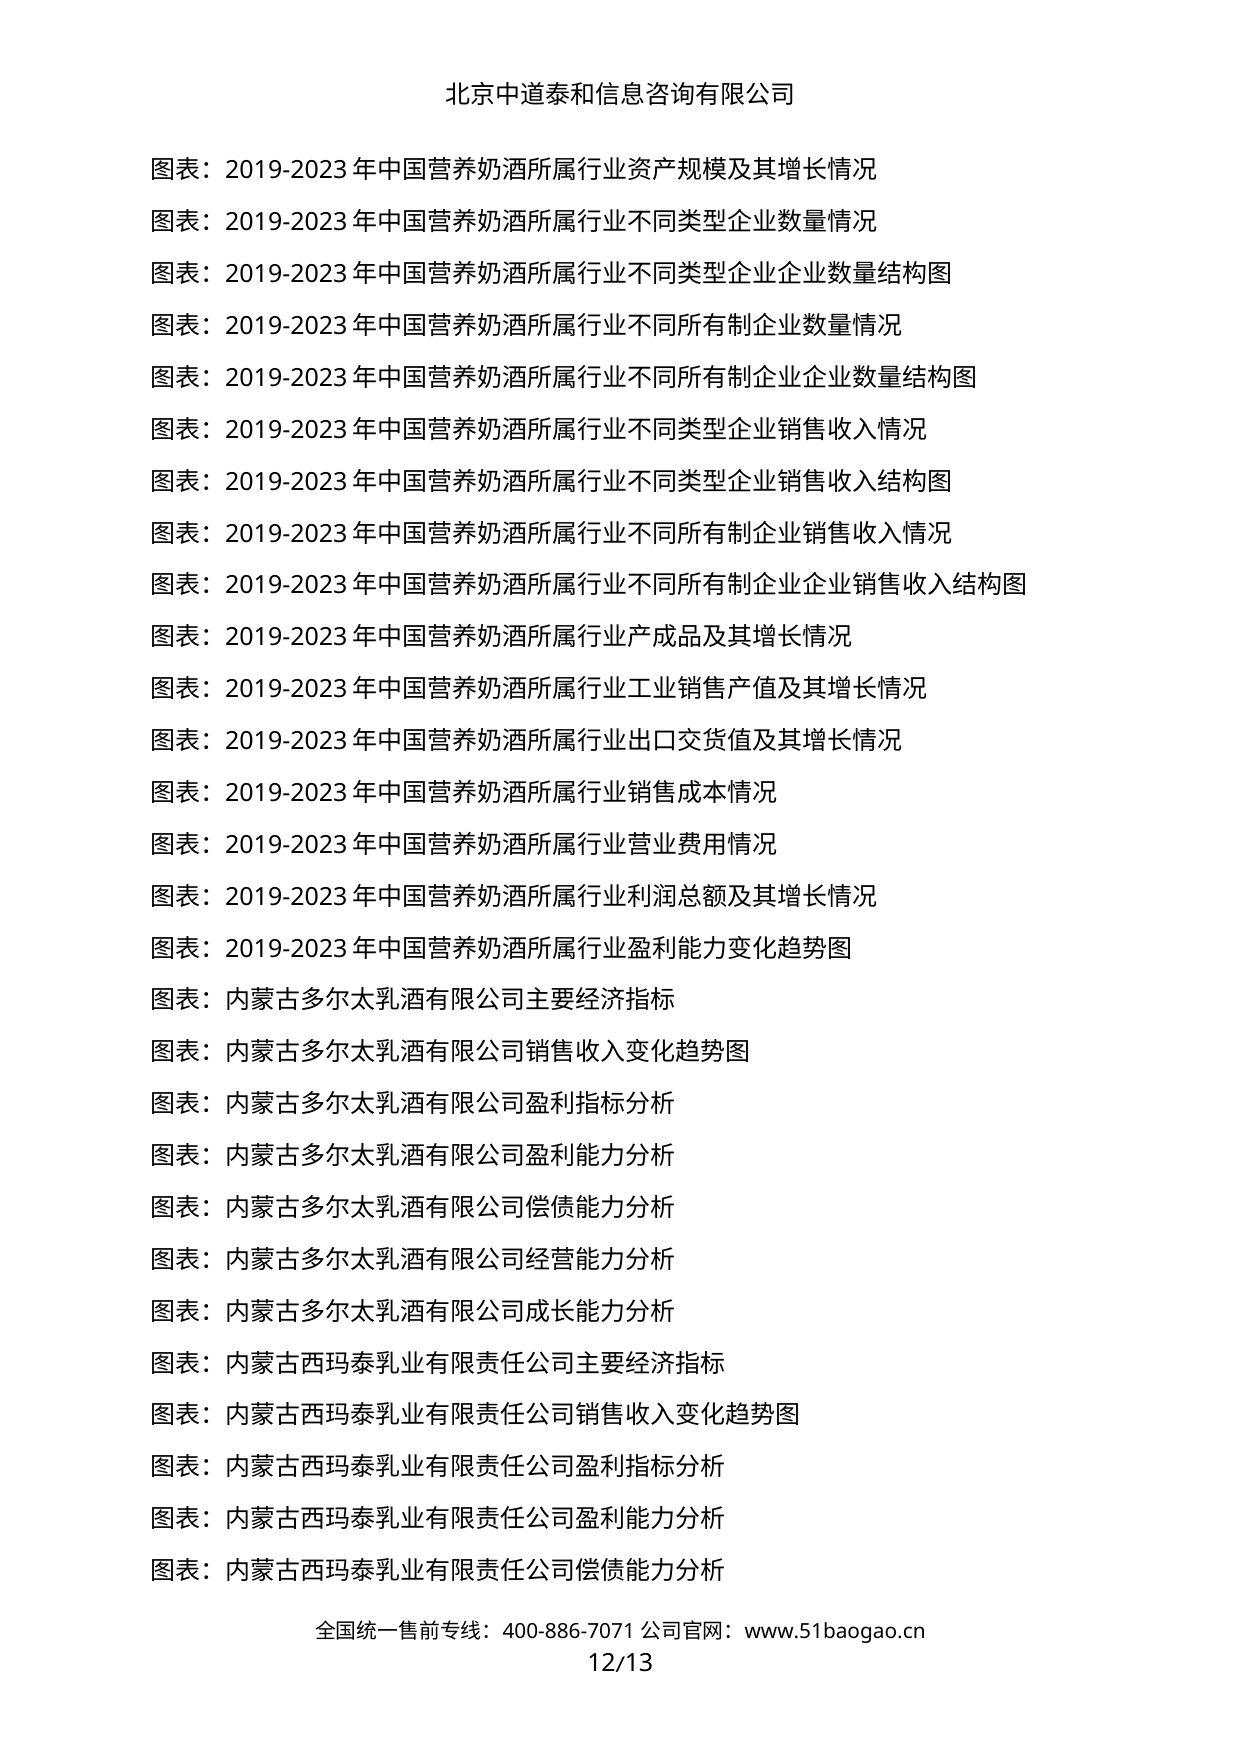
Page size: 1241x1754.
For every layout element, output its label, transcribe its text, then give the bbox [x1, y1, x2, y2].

text 图表：2019-2023年中国营养奶酒所属行业不同类型企业销售收入结构图 [150, 461, 1090, 497]
text 图表：内蒙古西玛泰乳业有限责任公司盈利指标分析 [150, 1447, 1090, 1483]
text 图表：内蒙古多尔太乳酒有限公司盈利能力分析 [150, 1136, 1090, 1172]
text 图表：内蒙古西玛泰乳业有限责任公司偿债能力分析 [150, 1551, 1090, 1587]
text 图表：内蒙古西玛泰乳业有限责任公司主要经济指标 [150, 1343, 1090, 1379]
text 图表：2019-2023年中国营养奶酒所属行业盈利能力变化趋势图 [150, 928, 1090, 964]
text 图表：2019-2023年中国营养奶酒所属行业不同所有制企业数量情况 [150, 306, 1090, 342]
text 图表：2019-2023年中国营养奶酒所属行业产成品及其增长情况 [150, 617, 1090, 653]
text 图表：内蒙古多尔太乳酒有限公司经营能力分析 [150, 1239, 1090, 1276]
text 图表：内蒙古西玛泰乳业有限责任公司盈利能力分析 [150, 1499, 1090, 1535]
text 图表：内蒙古多尔太乳酒有限公司成长能力分析 [150, 1291, 1090, 1327]
text 图表：内蒙古多尔太乳酒有限公司盈利指标分析 [150, 1084, 1090, 1120]
text 图表：2019-2023年中国营养奶酒所属行业资产规模及其增长情况 [150, 150, 1090, 186]
text 图表：2019-2023年中国营养奶酒所属行业销售成本情况 [150, 772, 1090, 809]
text 图表：2019-2023年中国营养奶酒所属行业不同所有制企业销售收入情况 [150, 513, 1090, 549]
text 图表：内蒙古多尔太乳酒有限公司偿债能力分析 [150, 1187, 1090, 1224]
text 图表：2019-2023年中国营养奶酒所属行业工业销售产值及其增长情况 [150, 669, 1090, 705]
text 图表：内蒙古多尔太乳酒有限公司销售收入变化趋势图 [150, 1032, 1090, 1068]
text 图表：2019-2023年中国营养奶酒所属行业不同所有制企业企业销售收入结构图 [150, 565, 1090, 601]
text 图表：内蒙古多尔太乳酒有限公司主要经济指标 [150, 980, 1090, 1016]
text 图表：内蒙古西玛泰乳业有限责任公司销售收入变化趋势图 [150, 1395, 1090, 1431]
text 图表：2019-2023年中国营养奶酒所属行业利润总额及其增长情况 [150, 876, 1090, 912]
text 图表：2019-2023年中国营养奶酒所属行业不同所有制企业企业数量结构图 [150, 357, 1090, 394]
text 图表：2019-2023年中国营养奶酒所属行业不同类型企业数量情况 [150, 202, 1090, 238]
text 图表：2019-2023年中国营养奶酒所属行业出口交货值及其增长情况 [150, 721, 1090, 757]
text 图表：2019-2023年中国营养奶酒所属行业不同类型企业销售收入情况 [150, 409, 1090, 446]
text 图表：2019-2023年中国营养奶酒所属行业营业费用情况 [150, 824, 1090, 861]
text 图表：2019-2023年中国营养奶酒所属行业不同类型企业企业数量结构图 [150, 254, 1090, 290]
